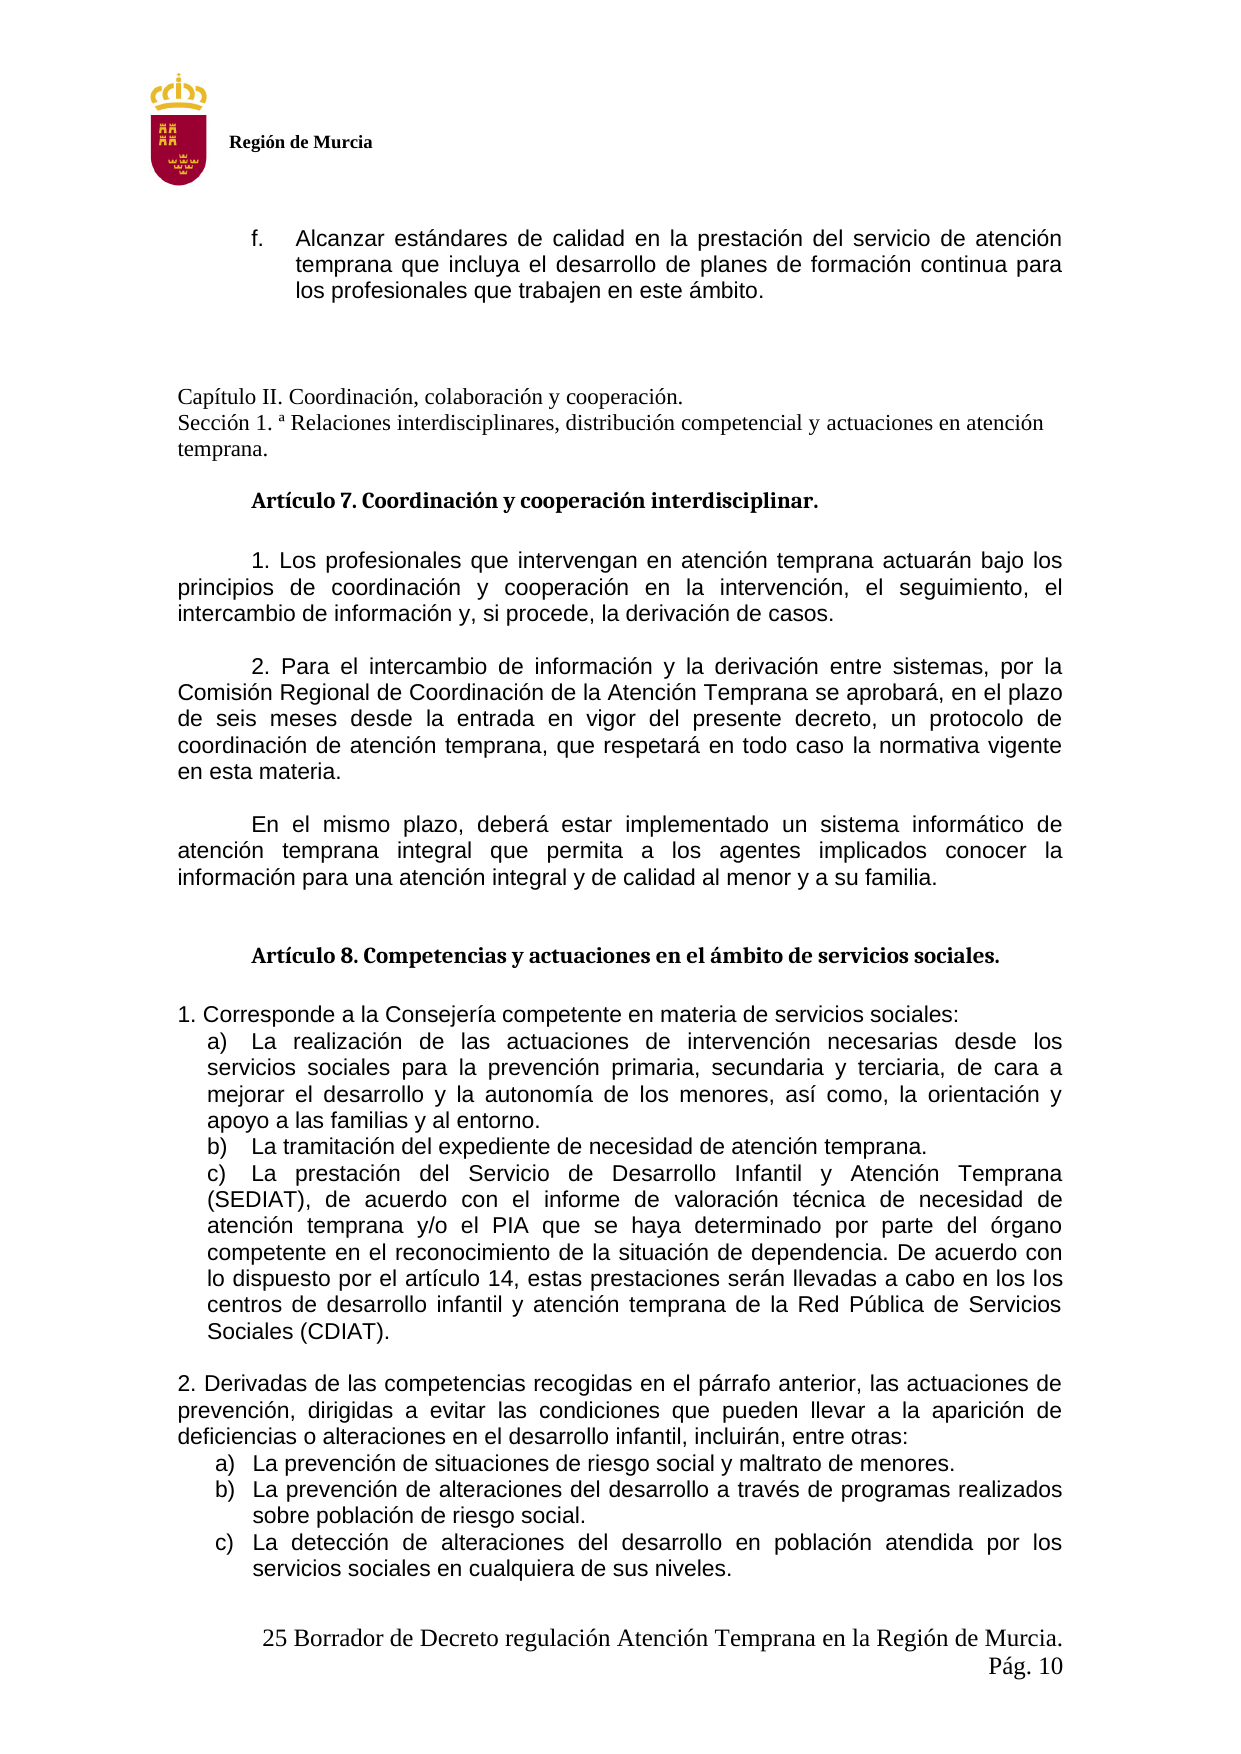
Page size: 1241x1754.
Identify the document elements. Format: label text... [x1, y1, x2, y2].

picture [142, 73, 212, 187]
list La realización de las actuaciones de intervención necesarias desde los servicios sociales para la prevención primaria, secundaria y terciaria, de cara a mejorar el desarrollo y la autonomía de los menores, así como, la orientación y apoyo a las familias y al entorno. [207, 1028, 1063, 1133]
text 1. Los profesionales que intervengan en atención temprana actuarán bajo los principios de coordinación y cooperación en la intervención, el seguimiento, el intercambio de información y, si procede, la derivación de casos. [177, 547, 1063, 626]
text Capítulo II. Coordinación, colaboración y cooperación. [177, 383, 1063, 409]
subtitle Artículo 8. Competencias y actuaciones en el ámbito de servicios sociales. [177, 942, 1063, 969]
text Sección 1. ª Relaciones interdisciplinares, distribución competencial y actuaciones en atención temprana. [177, 409, 1063, 462]
text 1. Corresponde a la Consejería competente en materia de servicios sociales: [177, 1001, 1063, 1028]
text 2. Para el intercambio de información y la derivación entre sistemas, por la Comisión Regional de Coordinación de la Atención Temprana se aprobará, en el plazo de seis meses desde la entrada en vigor del presente decreto, un protocolo de coordinación de atención temprana, que respetará en todo caso la normativa vigente en esta materia. [177, 653, 1063, 784]
list Alcanzar estándares de calidad en la prestación del servicio de atención temprana que incluya el desarrollo de planes de formación continua para los profesionales que trabajen en este ámbito. [251, 225, 1063, 304]
list La prevención de alteraciones del desarrollo a través de programas realizados sobre población de riesgo social. [215, 1476, 1063, 1528]
text En el mismo plazo, deberá estar implementado un sistema informático de atención temprana integral que permita a los agentes implicados conocer la información para una atención integral y de calidad al menor y a su familia. [177, 811, 1063, 890]
subtitle Artículo 7. Coordinación y cooperación interdisciplinar. [177, 488, 1063, 514]
list La tramitación del expediente de necesidad de atención temprana. [207, 1133, 1063, 1159]
list La detección de alteraciones del desarrollo en población atendida por los servicios sociales en cualquiera de sus niveles. [215, 1528, 1063, 1581]
list La prevención de situaciones de riesgo social y maltrato de menores. [215, 1449, 1063, 1476]
text 2. Derivadas de las competencias recogidas en el párrafo anterior, las actuaciones de prevención, dirigidas a evitar las condiciones que pueden llevar a la aparición de deficiencias o alteraciones en el desarrollo infantil, incluirán, entre otras: [177, 1370, 1063, 1449]
list La prestación del Servicio de Desarrollo Infantil y Atención Temprana (SEDIAT), de acuerdo con el informe de valoración técnica de necesidad de atención temprana y/o el PIA que se haya determinado por parte del órgano competente en el reconocimiento de la situación de dependencia. De acuerdo con lo dispuesto por el artículo 14, estas prestaciones serán llevadas a cabo en los los centros de desarrollo infantil y atención temprana de la Red Pública de Servicios Sociales (CDIAT). [207, 1159, 1063, 1344]
